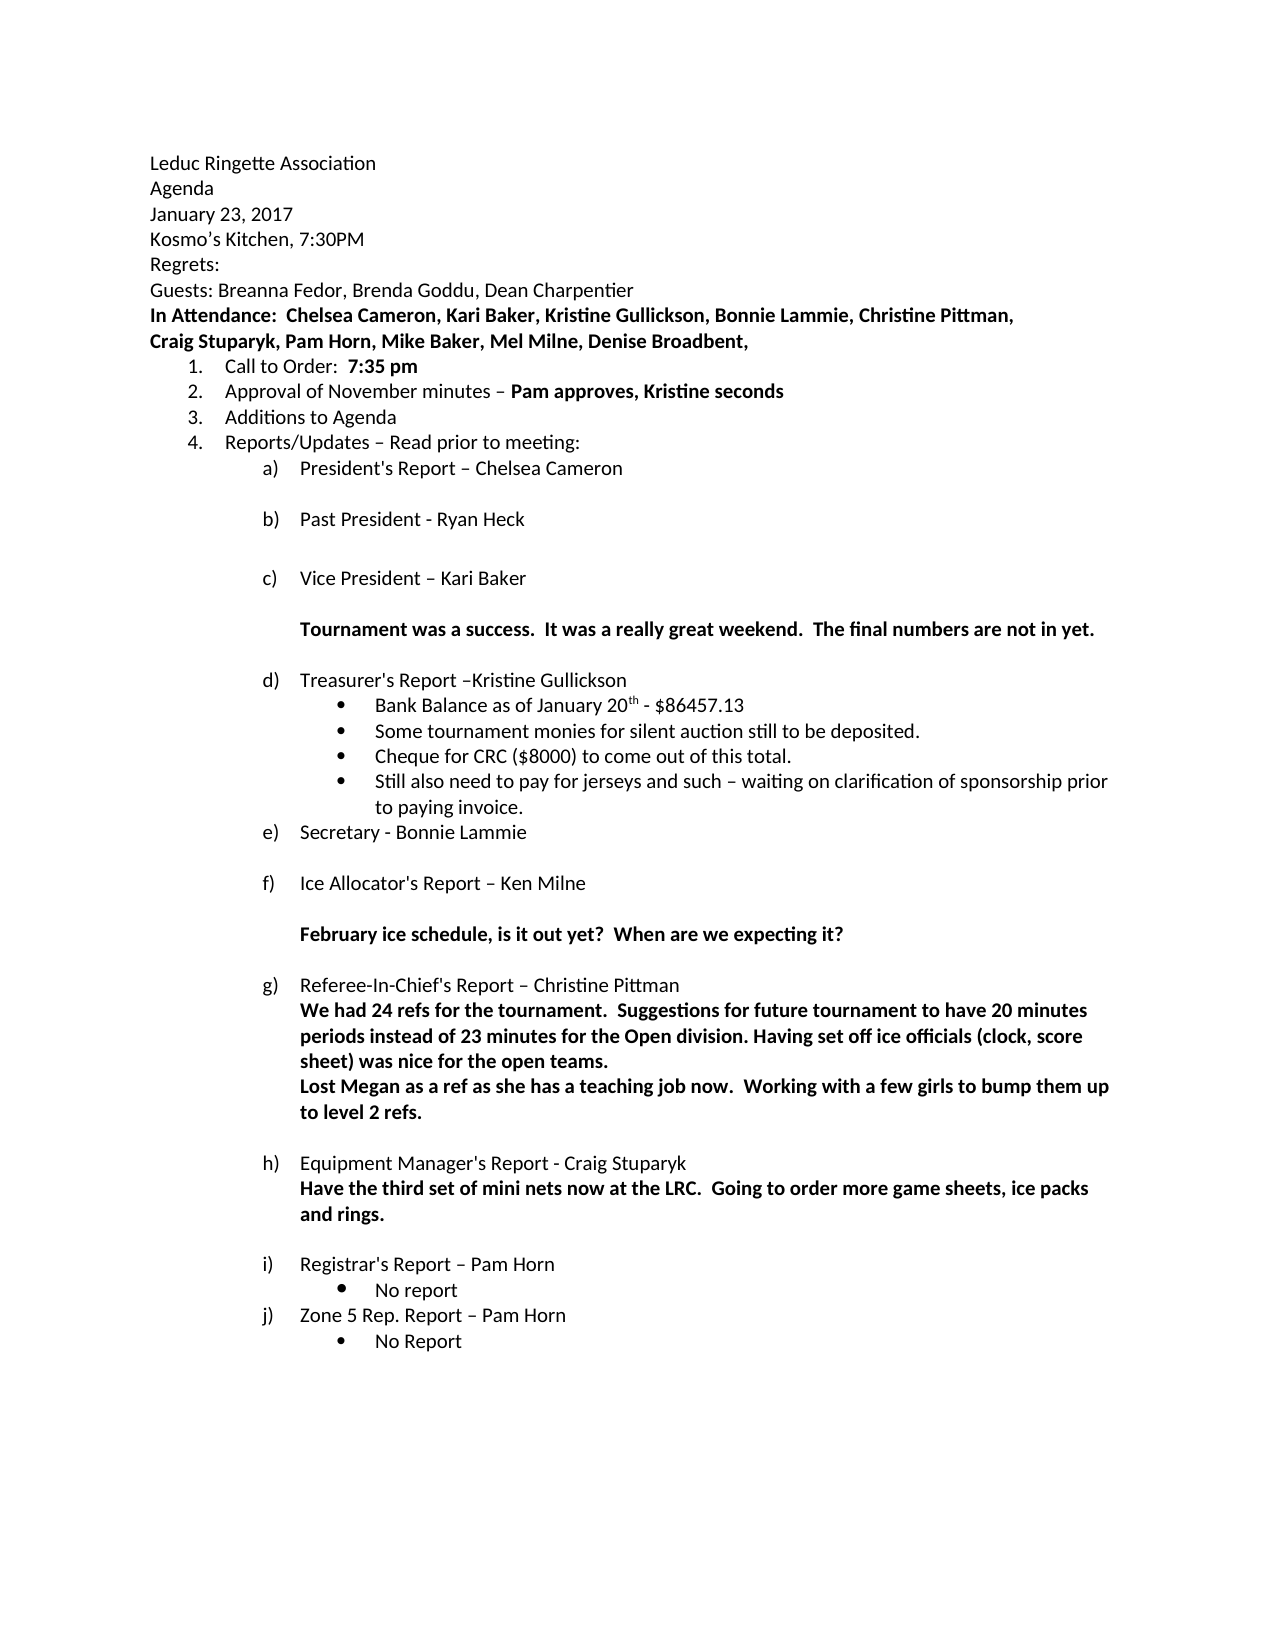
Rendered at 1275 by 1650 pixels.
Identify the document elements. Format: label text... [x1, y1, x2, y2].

list Some tournament monies for silent auction still to be deposited. [337, 718, 1125, 743]
list Reports/Updates – Read prior to meeting: [187, 429, 1125, 455]
list Treasurer's Report –Kristine Gullickson [262, 667, 1125, 692]
list Zone 5 Rep. Report – Pam Horn [262, 1303, 1125, 1328]
text Craig Stuparyk, Pam Horn, Mike Baker, Mel Milne, Denise Broadbent, [150, 328, 1125, 353]
list Secretary - Bonnie Lammie [262, 819, 1125, 845]
text Leduc Ringette Association Agenda January 23, 2017 Kosmo’s Kitchen, 7:30PM [150, 150, 1125, 252]
text Have the third set of mini nets now at the LRC. Going to order more game sheets, ice packs and rings. [300, 1175, 1125, 1226]
list Bank Balance as of January 20th - $86457.13 [337, 692, 1125, 718]
list Approval of November minutes – Pam approves, Kristine seconds [187, 379, 1125, 404]
list No report [337, 1277, 1125, 1303]
text We had 24 refs for the tournament. Suggestions for future tournament to have 20 minutes periods instead of 23 minutes for the Open division. Having set off ice officials (clock, score sheet) was nice for the open teams. [300, 997, 1125, 1074]
list Still also need to pay for jerseys and such – waiting on clarification of sponsorship prior to paying invoice. [337, 769, 1125, 819]
list Registrar's Report – Pam Horn [262, 1252, 1125, 1277]
list Referee-In-Chief's Report – Christine Pittman [262, 972, 1125, 997]
list Past President - Ryan Heck [262, 506, 1125, 531]
text Lost Megan as a ref as she has a teaching job now. Working with a few girls to bump them up to level 2 refs. [300, 1074, 1125, 1124]
text Regrets: [150, 252, 1125, 277]
list Ice Allocator's Report – Ken Milne [262, 870, 1125, 896]
list No Report [337, 1328, 1125, 1353]
list Call to Order: 7:35 pm [187, 353, 1125, 379]
text Tournament was a success. It was a really great weekend. The final numbers are not in yet. [300, 616, 1125, 642]
list Additions to Agenda [187, 404, 1125, 429]
list Cheque for CRC ($8000) to come out of this total. [337, 743, 1125, 769]
text Guests: Breanna Fedor, Brenda Goddu, Dean Charpentier [150, 277, 1125, 302]
list Vice President – Kari Baker [262, 565, 1125, 591]
text February ice schedule, is it out yet? When are we expecting it? [300, 921, 1125, 947]
list Equipment Manager's Report - Craig Stuparyk [262, 1150, 1125, 1175]
list President's Report – Chelsea Cameron [262, 455, 1125, 480]
text In Attendance: Chelsea Cameron, Kari Baker, Kristine Gullickson, Bonnie Lammie, Christine Pittman, [150, 302, 1125, 328]
